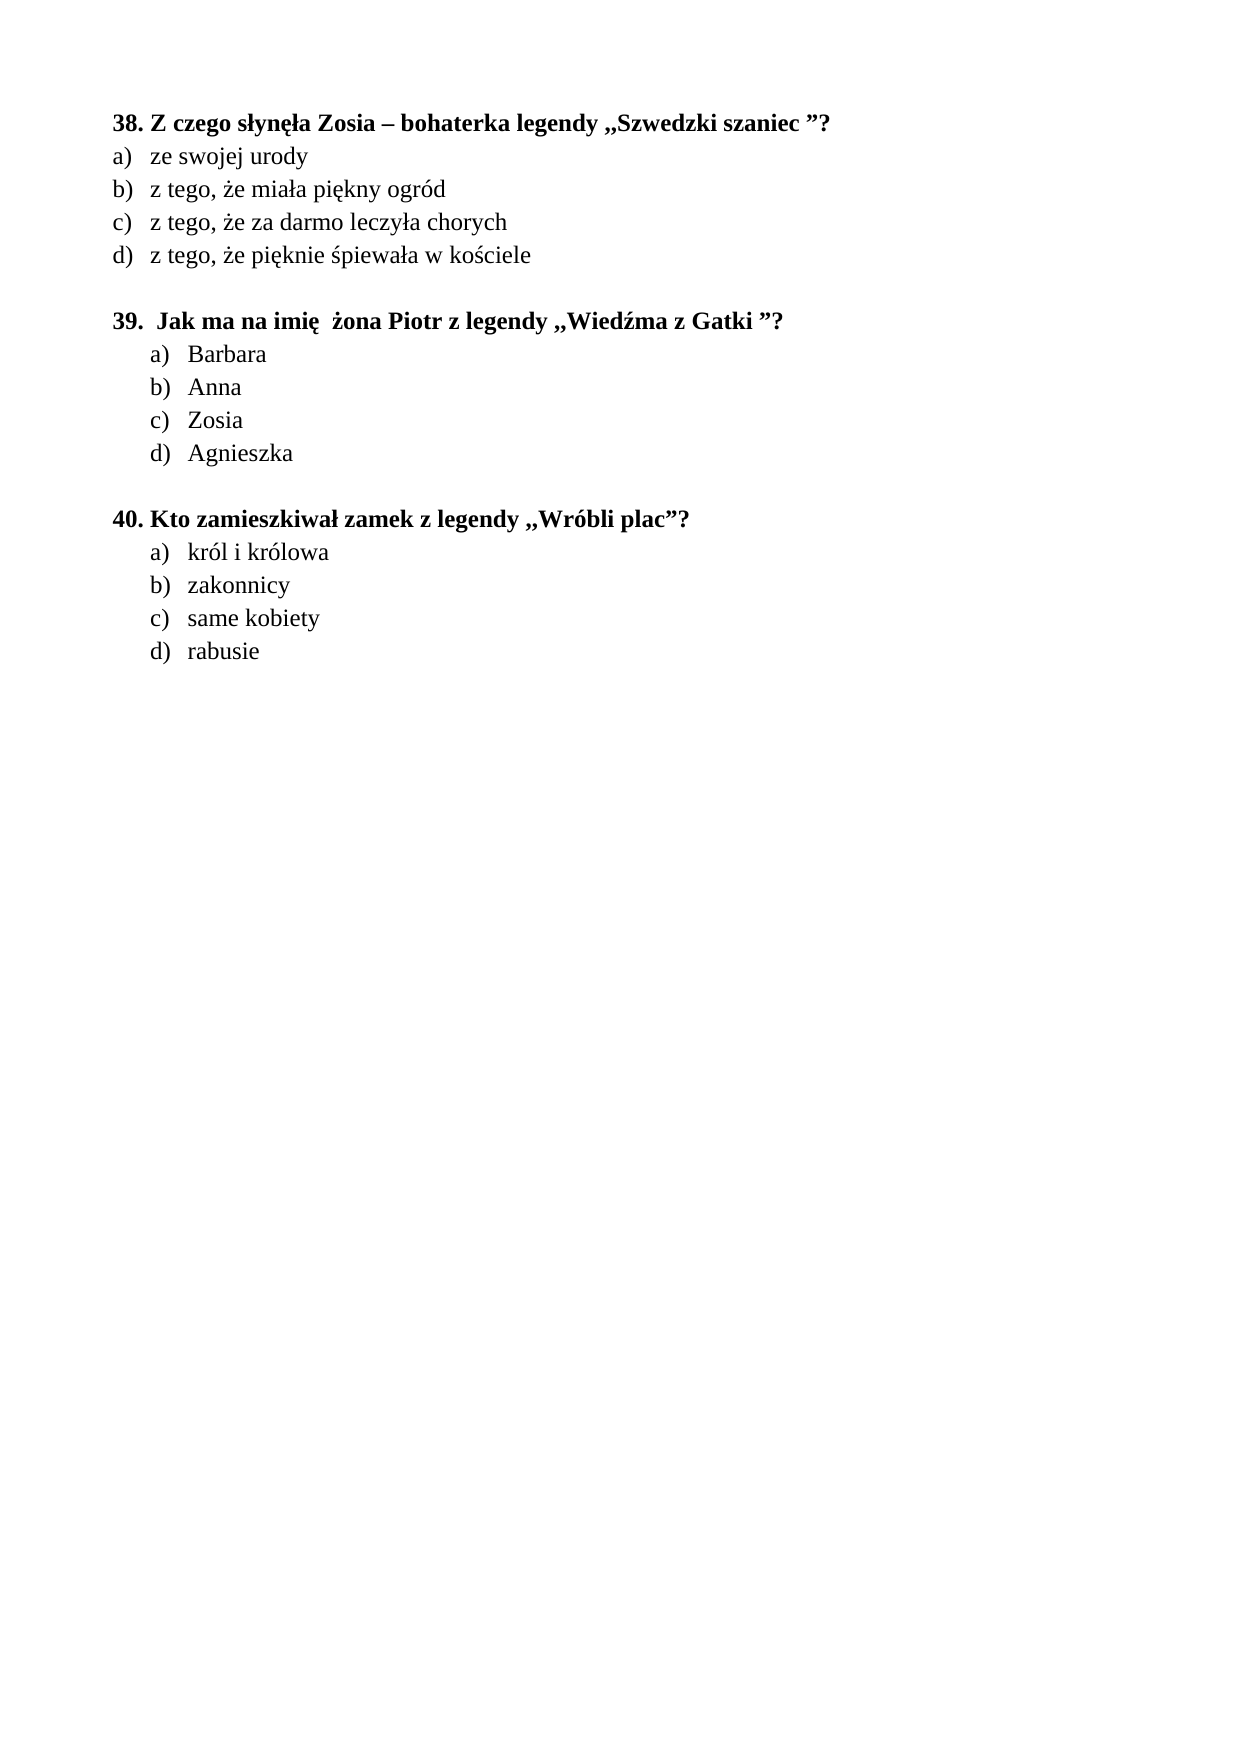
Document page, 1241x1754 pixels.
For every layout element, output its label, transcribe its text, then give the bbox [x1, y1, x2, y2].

list Jak ma na imię żona Piotr z legendy ,,Wiedźma z Gatki ”? [112, 306, 1165, 335]
list z tego, że miała piękny ogród [112, 174, 1165, 203]
list Barbara [150, 339, 1165, 368]
list Agnieszka [150, 438, 1165, 467]
list rabusie [150, 636, 1165, 665]
list Z czego słynęła Zosia – bohaterka legendy ,,Szwedzki szaniec ”? [112, 108, 1165, 137]
list z tego, że za darmo leczyła chorych [112, 207, 1165, 236]
list król i królowa [150, 537, 1165, 566]
list Zosia [150, 405, 1165, 434]
list z tego, że pięknie śpiewała w kościele [112, 240, 1165, 269]
list zakonnicy [150, 570, 1165, 599]
list same kobiety [150, 603, 1165, 632]
list ze swojej urody [112, 141, 1165, 170]
list Anna [150, 372, 1165, 401]
list Kto zamieszkiwał zamek z legendy ,,Wróbli plac”? [112, 504, 1165, 533]
